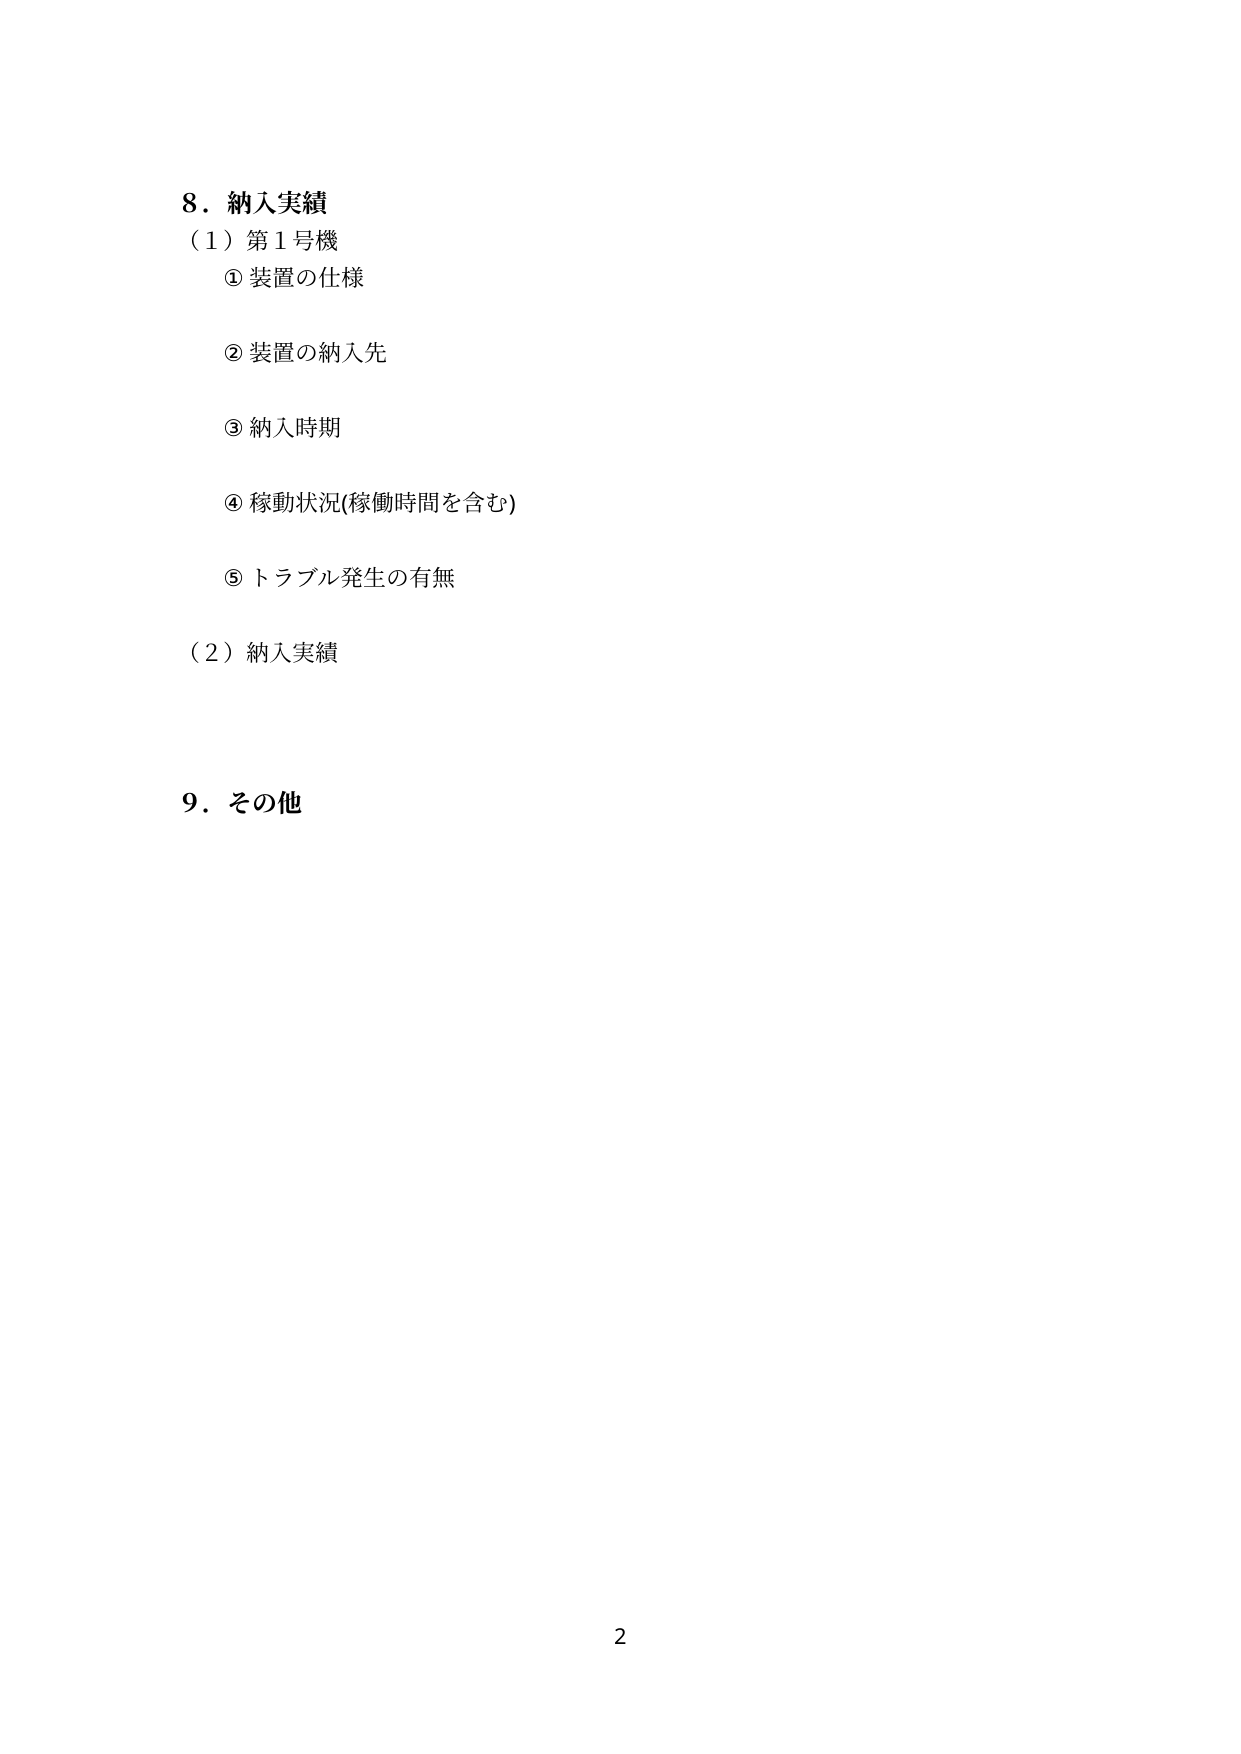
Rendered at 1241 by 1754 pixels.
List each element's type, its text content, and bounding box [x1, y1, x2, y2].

text ④ 稼動状況(稼働時間を含む) [177, 483, 1063, 521]
text ② 装置の納入先 [177, 333, 1063, 371]
text ③ 納入時期 [177, 408, 1063, 446]
text ⑤ トラブル発生の有無 [177, 558, 1063, 596]
text ８．納入実績 [177, 183, 1063, 221]
text ① 装置の仕様 [177, 258, 1063, 296]
text （２）納入実績 [177, 633, 1063, 671]
text ９．その他 [177, 783, 1063, 821]
text （１）第１号機 [177, 221, 1063, 258]
